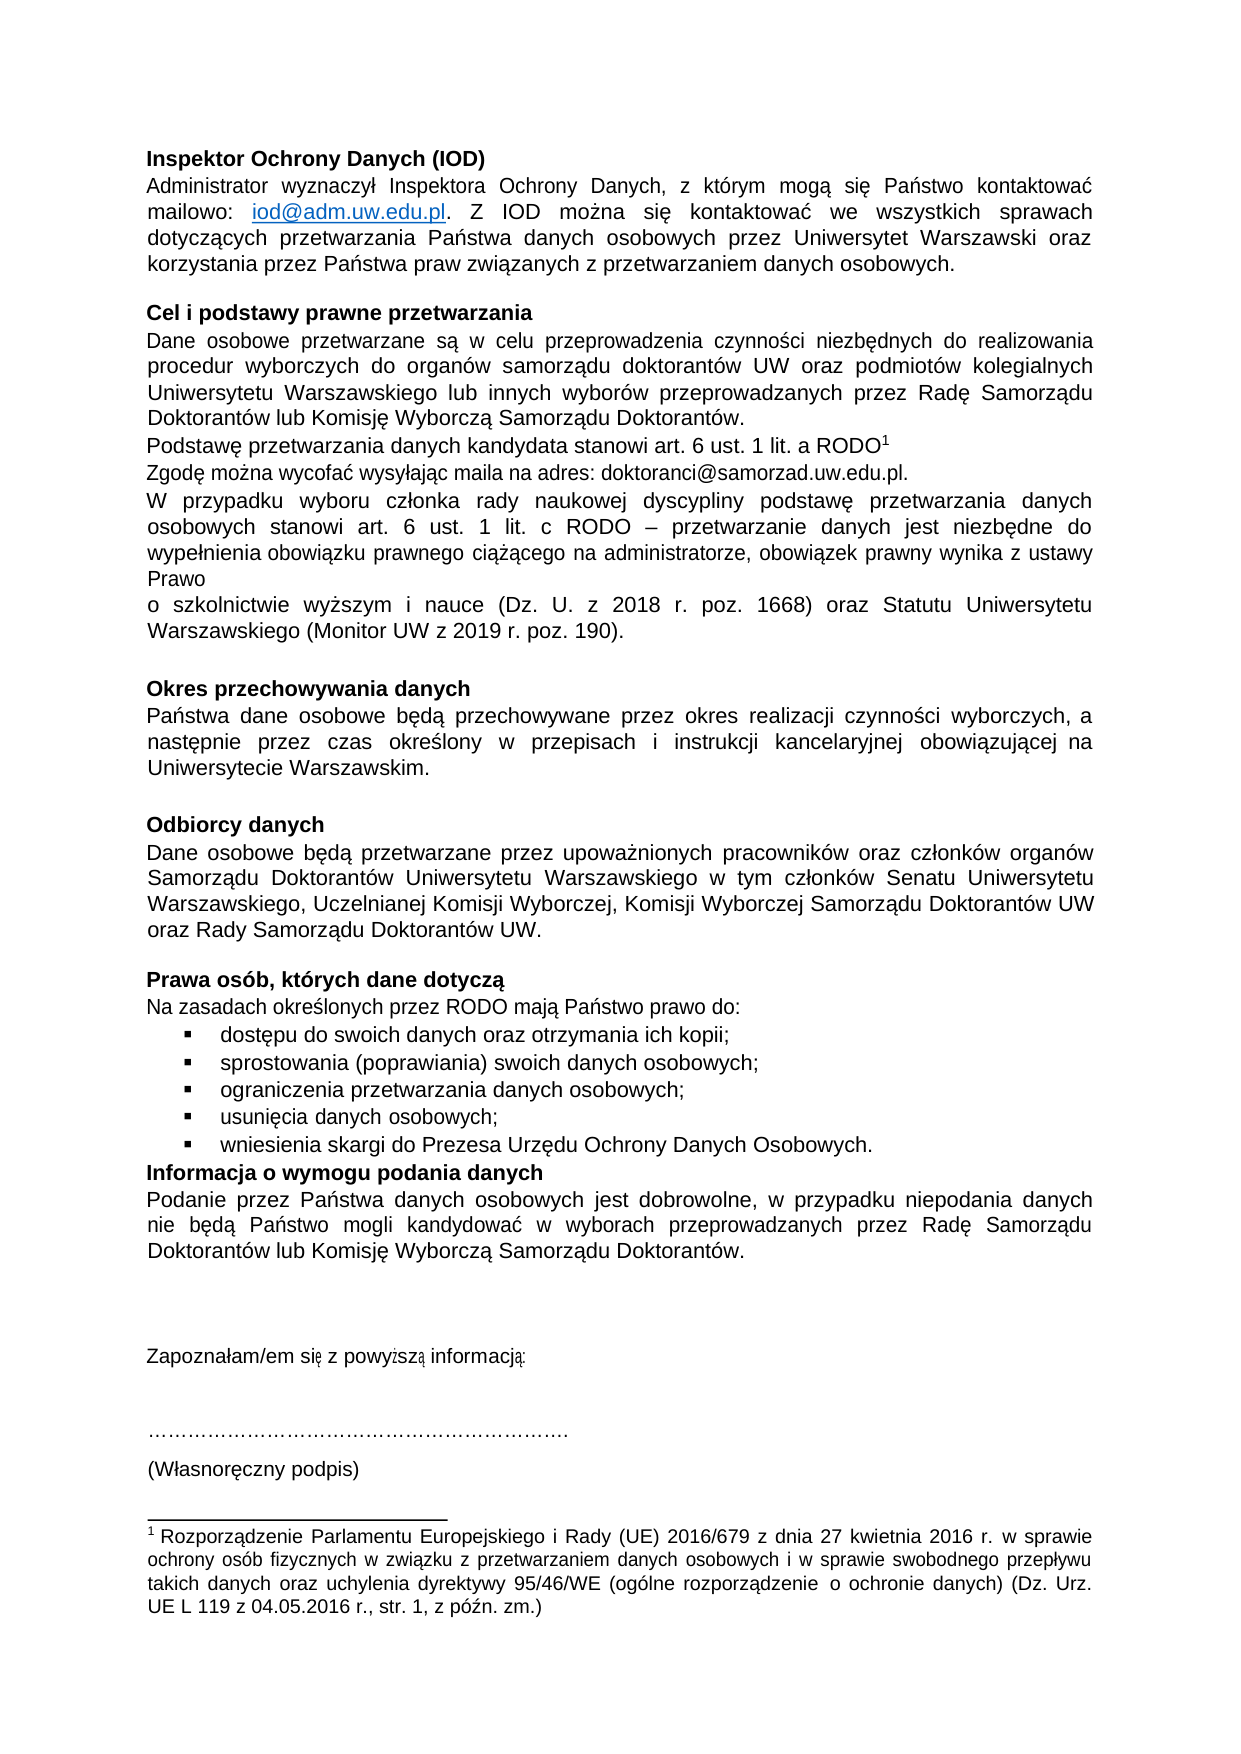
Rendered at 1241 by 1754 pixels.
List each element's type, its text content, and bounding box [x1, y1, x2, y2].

subtitle Cel i podstawy prawne przetwarzania [146, 300, 1105, 325]
text Dane osobowe będą przetwarzane przez upoważnionych pracowników oraz członków organów Samorządu Doktorantów Uniwersytetu Warszawskiego w tym członków Senatu Uniwersytetu Warszawskiego, Uczelnianej Komisji Wyborczej, Komisji Wyborczej Samorządu Doktorantów UW oraz Rady Samorządu Doktorantów UW. [146, 839, 1094, 942]
subtitle Odbiorcy danych [146, 812, 1105, 837]
text Administrator wyznaczył Inspektora Ochrony Danych, z którym mogą się Państwo kontaktować mailowo: iod@adm.uw.edu.pl. Z IOD można się kontaktować we wszystkich sprawach dotyczących przetwarzania Państwa danych osobowych przez Uniwersytet Warszawski oraz korzystania przez Państwa praw związanych z przetwarzaniem danych osobowych. [146, 173, 1093, 276]
text W przypadku wyboru członka rady naukowej dyscypliny podstawę przetwarzania danych osobowych stanowi art. 6 ust. 1 lit. c RODO – przetwarzanie danych jest niezbędne do wypełnienia obowiązku prawnego ciążącego na administratorze, obowiązek prawny wynika z ustawy Prawo [146, 488, 1093, 591]
text Podstawę przetwarzania danych kandydata stanowi art. 6 ust. 1 lit. a RODO1 [146, 431, 1105, 458]
text (Własnoręczny podpis) [147, 1457, 713, 1481]
list usunięcia danych osobowych; [183, 1104, 1105, 1129]
text o szkolnictwie wyższym i nauce (Dz. U. z 2018 r. poz. 1668) oraz Statutu Uniwersytetu Warszawskiego (Monitor UW z 2019 r. poz. 190). [147, 592, 1092, 643]
subtitle Okres przechowywania danych [146, 676, 1105, 701]
text 1 Rozporządzenie Parlamentu Europejskiego i Rady (UE) 2016/679 z dnia 27 kwietnia 2016 r. w sprawie ochrony osób fizycznych w związku z przetwarzaniem danych osobowych i w sprawie swobodnego przepływu takich danych oraz uchylenia dyrektywy 95/46/WE (ogólne rozporządzenie o ochronie danych) (Dz. Urz. UE L 119 z 04.05.2016 r., str. 1, z późn. zm.) [147, 1523, 1092, 1618]
text Zapoznałam/em się z powyższą informacją: [146, 1344, 1105, 1368]
text Państwa dane osobowe będą przechowywane przez okres realizacji czynności wyborczych, a następnie przez czas określony w przepisach i instrukcji kancelaryjnej obowiązującej na Uniwersytecie Warszawskim. [146, 703, 1093, 780]
subtitle Informacja o wymogu podania danych [146, 1159, 1105, 1184]
subtitle Inspektor Ochrony Danych (IOD) [146, 146, 1105, 171]
list sprostowania (poprawiania) swoich danych osobowych; [183, 1049, 1105, 1074]
subtitle Prawa osób, których dane dotyczą [146, 967, 1105, 992]
text ………………………………………………………. [147, 1418, 713, 1442]
text Na zasadach określonych przez RODO mają Państwo prawo do: [146, 994, 1105, 1019]
list dostępu do swoich danych oraz otrzymania ich kopii; [183, 1022, 1105, 1047]
list ograniczenia przetwarzania danych osobowych; [183, 1077, 1105, 1102]
text Dane osobowe przetwarzane są w celu przeprowadzenia czynności niezbędnych do realizowania procedur wyborczych do organów samorządu doktorantów UW oraz podmiotów kolegialnych Uniwersytetu Warszawskiego lub innych wyborów przeprowadzanych przez Radę Samorządu Doktorantów lub Komisję Wyborczą Samorządu Doktorantów. [146, 327, 1094, 431]
text Podanie przez Państwa danych osobowych jest dobrowolne, w przypadku niepodania danych nie będą Państwo mogli kandydować w wyborach przeprowadzanych przez Radę Samorządu Doktorantów lub Komisję Wyborczą Samorządu Doktorantów. [146, 1186, 1093, 1263]
list wniesienia skargi do Prezesa Urzędu Ochrony Danych Osobowych. [183, 1132, 1105, 1157]
text Zgodę można wycofać wysyłając maila na adres: doktoranci@samorzad.uw.edu.pl. [146, 460, 1105, 486]
